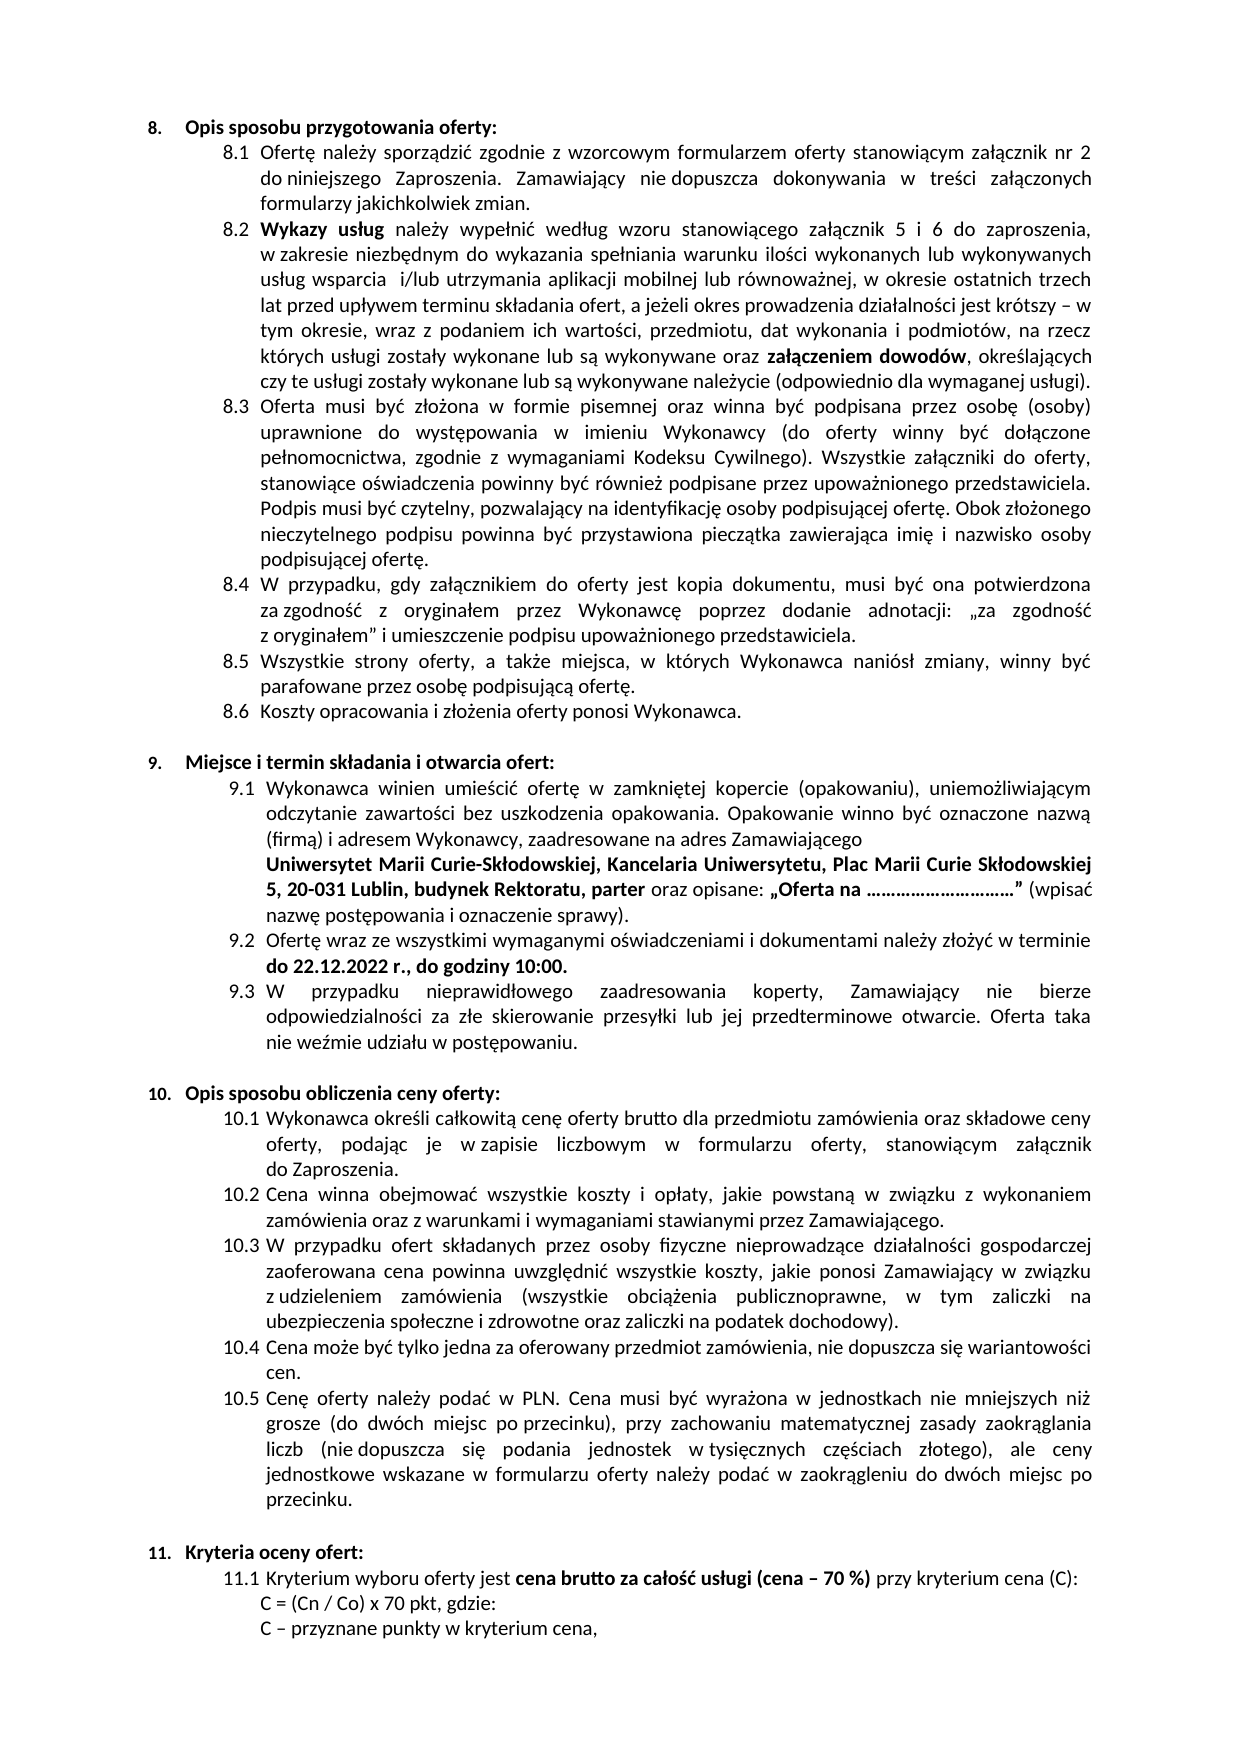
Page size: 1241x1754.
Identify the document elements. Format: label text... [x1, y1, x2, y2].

list Opis sposobu obliczenia ceny oferty: [148, 1080, 1092, 1105]
list Oferta musi być złożona w formie pisemnej oraz winna być podpisana przez osobę (osoby) uprawnione do występowania w imieniu Wykonawcy (do oferty winny być dołączone pełnomocnictwa, zgodnie z wymaganiami Kodeksu Cywilnego). Wszystkie załączniki do oferty, stanowiące oświadczenia powinny być również podpisane przez upoważnionego przedstawiciela. Podpis musi być czytelny, pozwalający na identyfikację osoby podpisującej ofertę. Obok złożonego nieczytelnego podpisu powinna być przystawiona pieczątka zawierająca imię i nazwisko osoby podpisującej ofertę. [223, 394, 1092, 572]
list Wykazy usług należy wypełnić według wzoru stanowiącego załącznik 5 i 6 do zaproszenia, w zakresie niezbędnym do wykazania spełniania warunku ilości wykonanych lub wykonywanych usług wsparcia i/lub utrzymania aplikacji mobilnej lub równoważnej, w okresie ostatnich trzech lat przed upływem terminu składania ofert, a jeżeli okres prowadzenia działalności jest krótszy – w tym okresie, wraz z podaniem ich wartości, przedmiotu, dat wykonania i podmiotów, na rzecz których usługi zostały wykonane lub są wykonywane oraz załączeniem dowodów, określających czy te usługi zostały wykonane lub są wykonywane należycie (odpowiednio dla wymaganej usługi). [223, 216, 1092, 394]
list Koszty opracowania i złożenia oferty ponosi Wykonawca. [223, 699, 1092, 724]
list W przypadku, gdy załącznikiem do oferty jest kopia dokumentu, musi być ona potwierdzona za zgodność z oryginałem przez Wykonawcę poprzez dodanie adnotacji: „za zgodność z oryginałem” i umieszczenie podpisu upoważnionego przedstawiciela. [223, 572, 1092, 648]
list Cena winna obejmować wszystkie koszty i opłaty, jakie powstaną w związku z wykonaniem zamówienia oraz z warunkami i wymaganiami stawianymi przez Zamawiającego. [223, 1182, 1092, 1232]
list Wykonawca winien umieścić ofertę w zamkniętej kopercie (opakowaniu), uniemożliwiającym odczytanie zawartości bez uszkodzenia opakowania. Opakowanie winno być oznaczone nazwą (firmą) i adresem Wykonawcy, zaadresowane na adres Zamawiającego [228, 775, 1092, 851]
list Miejsce i termin składania i otwarcia ofert: [148, 749, 1092, 775]
list Opis sposobu przygotowania oferty: [148, 114, 1092, 139]
list C = (Cn / Co) x 70 pkt, gdzie: [260, 1590, 1092, 1616]
list W przypadku ofert składanych przez osoby fizyczne nieprowadzące działalności gospodarczej zaoferowana cena powinna uwzględnić wszystkie koszty, jakie ponosi Zamawiający w związku z udzieleniem zamówienia (wszystkie obciążenia publicznoprawne, w tym zaliczki na ubezpieczenia społeczne i zdrowotne oraz zaliczki na podatek dochodowy). [223, 1232, 1092, 1334]
list W przypadku nieprawidłowego zaadresowania koperty, Zamawiający nie bierze odpowiedzialności za złe skierowanie przesyłki lub jej przedterminowe otwarcie. Oferta taka nie weźmie udziału w postępowaniu. [228, 978, 1092, 1054]
list Wszystkie strony oferty, a także miejsca, w których Wykonawca naniósł zmiany, winny być parafowane przez osobę podpisującą ofertę. [223, 648, 1092, 699]
list Kryteria oceny ofert: [148, 1539, 1092, 1565]
list Ofertę należy sporządzić zgodnie z wzorcowym formularzem oferty stanowiącym załącznik nr 2 do niniejszego Zaproszenia. Zamawiający nie dopuszcza dokonywania w treści załączonych formularzy jakichkolwiek zmian. [223, 139, 1092, 216]
list C – przyznane punkty w kryterium cena, [260, 1616, 1092, 1641]
list Uniwersytet Marii Curie-Skłodowskiej, Kancelaria Uniwersytetu, Plac Marii Curie Skłodowskiej 5, 20-031 Lublin, budynek Rektoratu, parter oraz opisane: „Oferta na …………………………” (wpisać nazwę postępowania i oznaczenie sprawy). [266, 851, 1092, 927]
list Cenę oferty należy podać w PLN. Cena musi być wyrażona w jednostkach nie mniejszych niż grosze (do dwóch miejsc po przecinku), przy zachowaniu matematycznej zasady zaokrąglania liczb (nie dopuszcza się podania jednostek w tysięcznych częściach złotego), ale ceny jednostkowe wskazane w formularzu oferty należy podać w zaokrągleniu do dwóch miejsc po przecinku. [223, 1385, 1092, 1512]
list Ofertę wraz ze wszystkimi wymaganymi oświadczeniami i dokumentami należy złożyć w terminie do 22.12.2022 r., do godziny 10:00. [228, 927, 1092, 978]
list Cena może być tylko jedna za oferowany przedmiot zamówienia, nie dopuszcza się wariantowości cen. [223, 1334, 1092, 1385]
list Wykonawca określi całkowitą cenę oferty brutto dla przedmiotu zamówienia oraz składowe ceny oferty, podając je w zapisie liczbowym w formularzu oferty, stanowiącym załącznik do Zaproszenia. [223, 1105, 1092, 1182]
list Kryterium wyboru oferty jest cena brutto za całość usługi (cena – 70 %) przy kryterium cena (C): [223, 1565, 1092, 1590]
